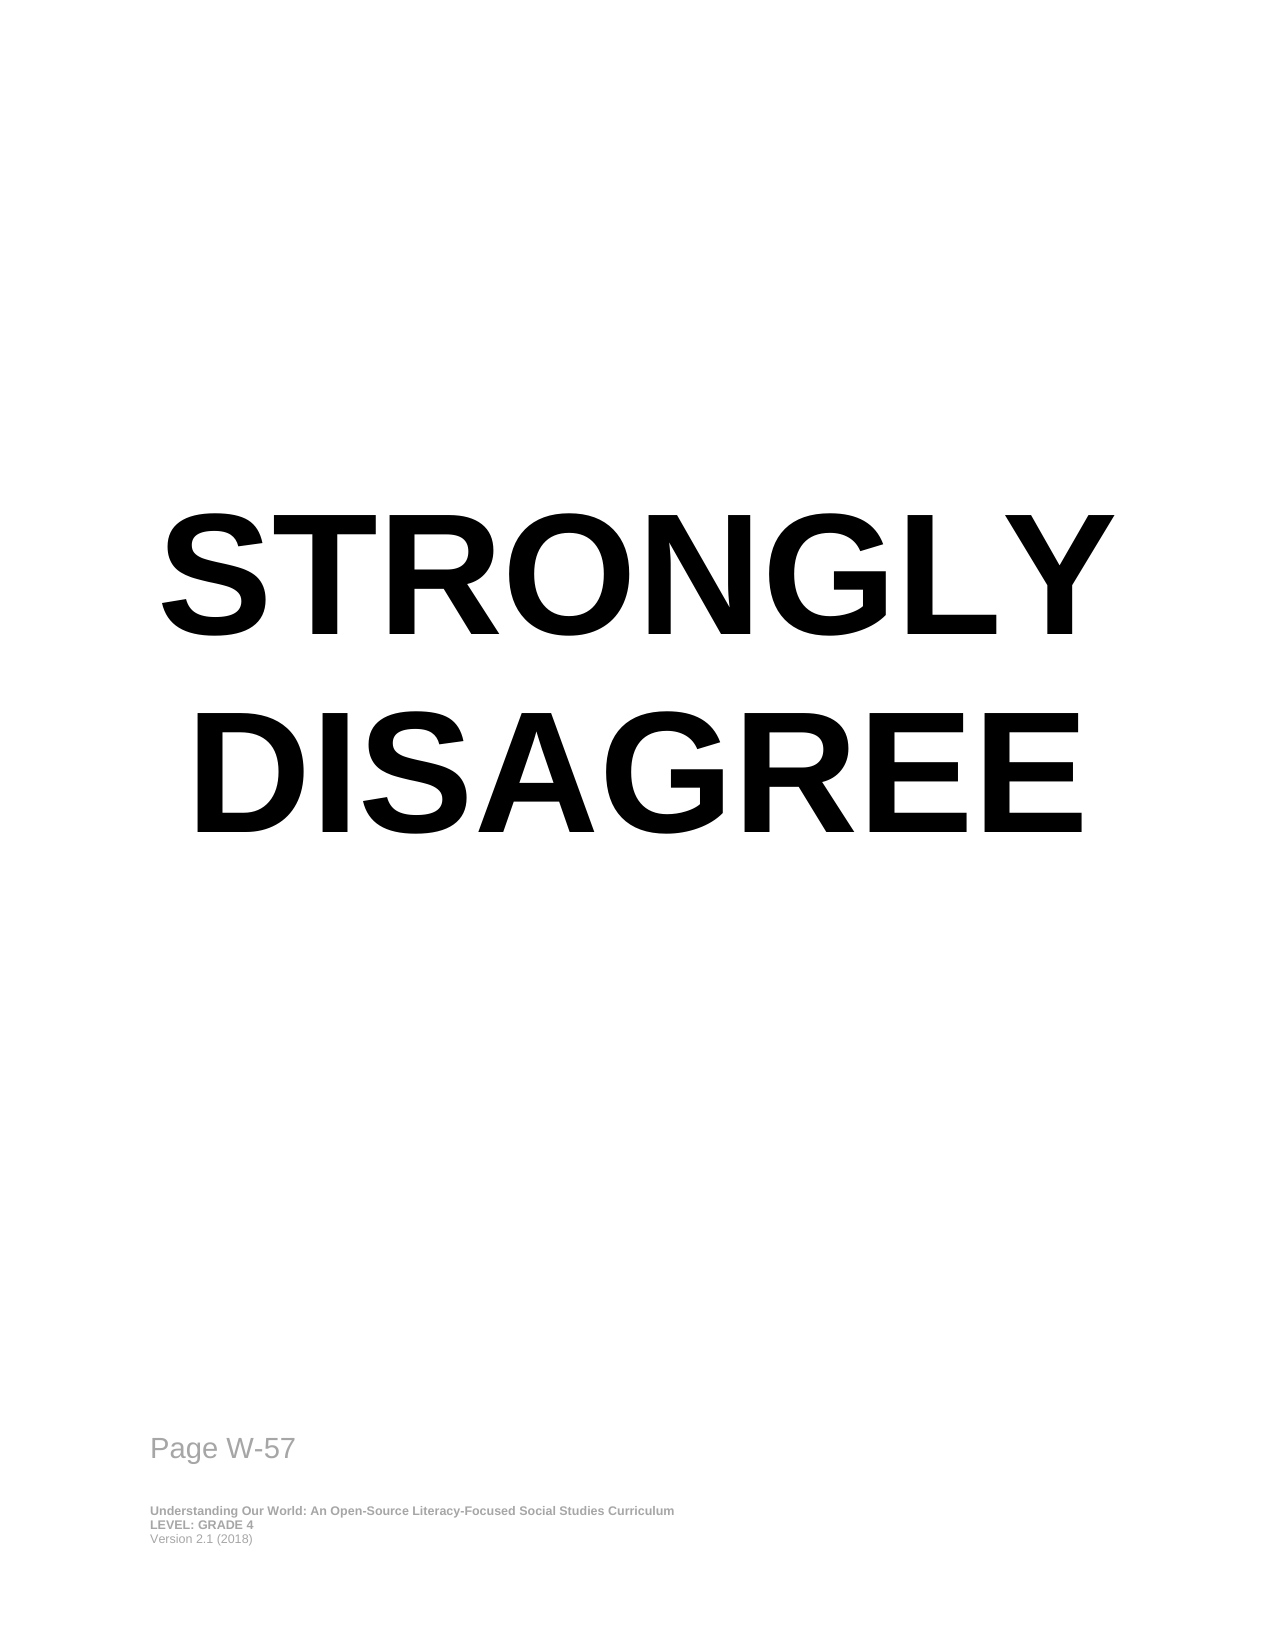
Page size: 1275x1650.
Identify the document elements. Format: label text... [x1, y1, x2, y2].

text STRONGLY DISAGREE [150, 472, 1125, 869]
